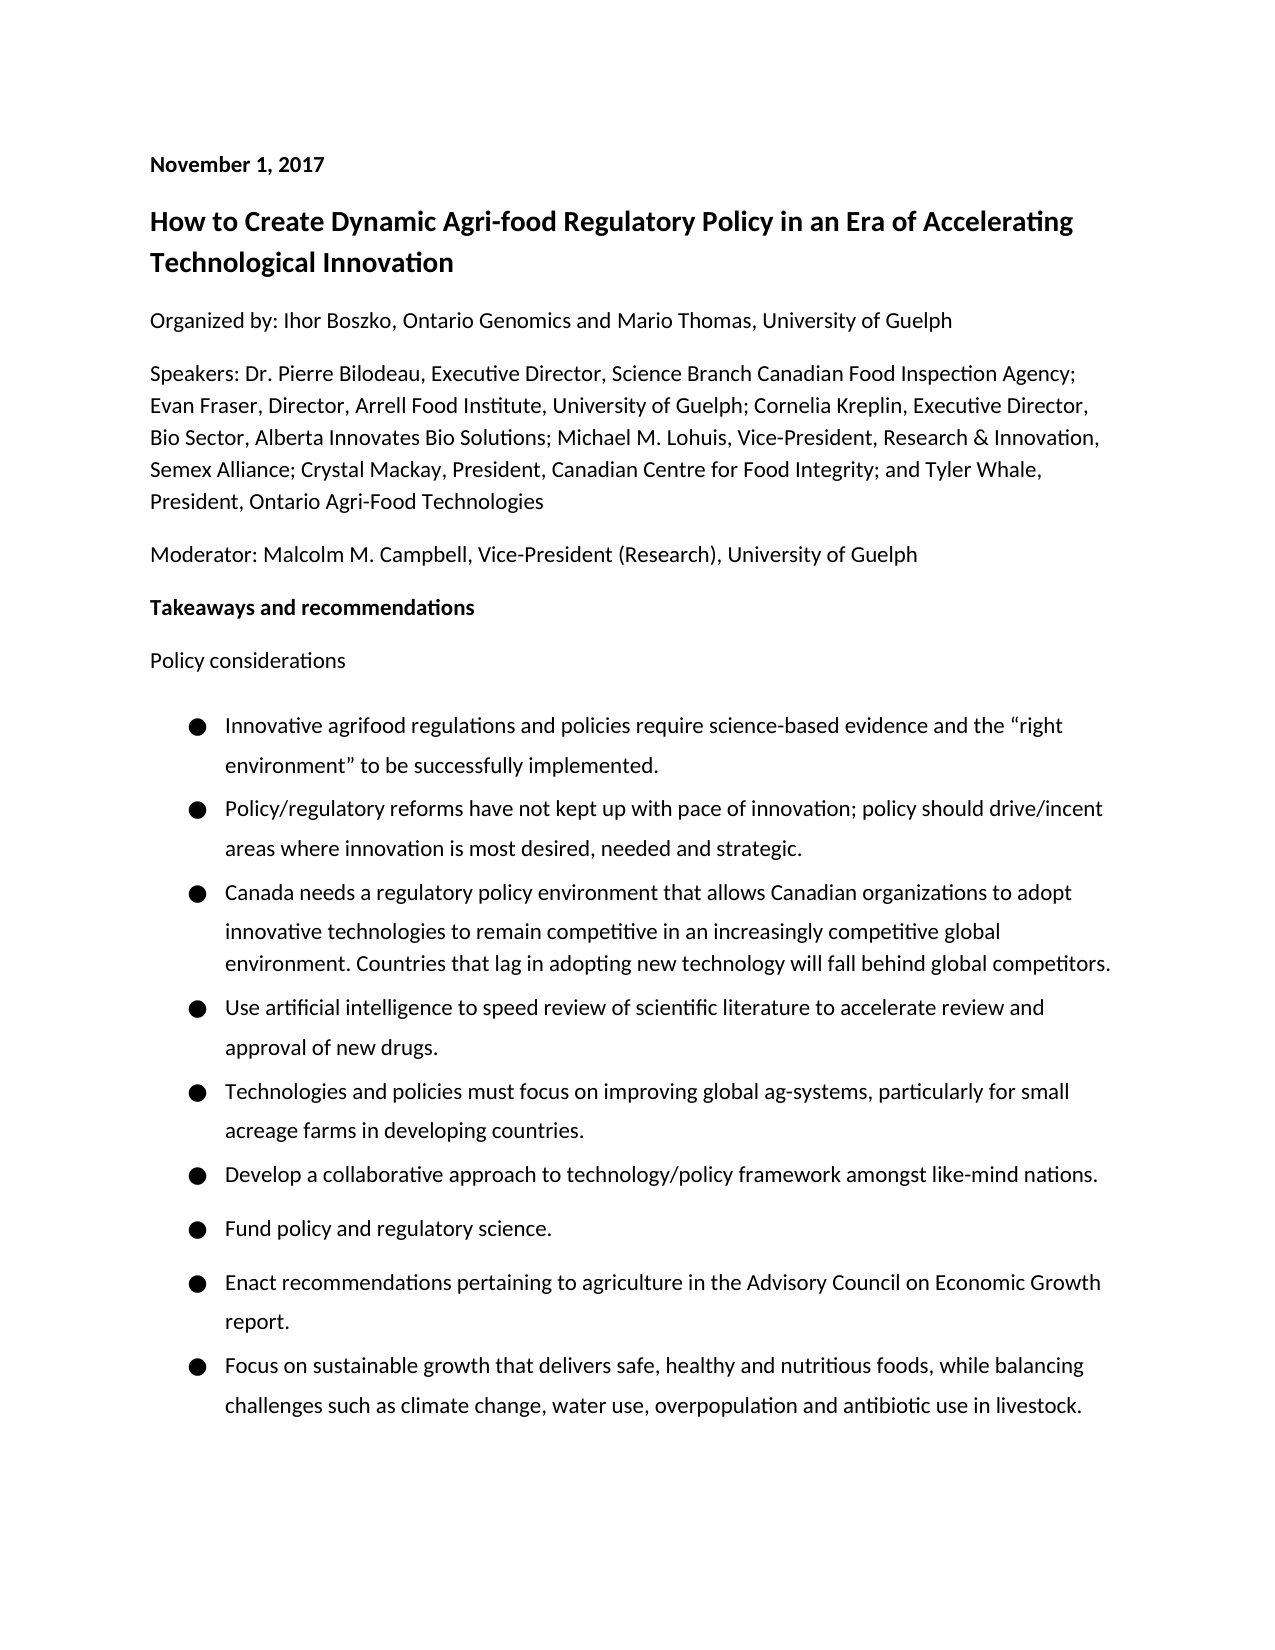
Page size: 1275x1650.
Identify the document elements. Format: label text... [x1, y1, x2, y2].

list Develop a collaborative approach to technology/policy framework amongst like-mind nations. [187, 1148, 1125, 1195]
text Moderator: Malcolm M. Campbell, Vice-President (Research), University of Guelph [150, 541, 1125, 568]
text Organized by: Ihor Boszko, Ontario Genomics and Mario Thomas, University of Guelph [150, 306, 1125, 334]
text November 1, 2017 [150, 150, 1125, 178]
text How to Create Dynamic Agri-food Regulatory Policy in an Era of Accelerating Technological Innovation [150, 203, 1125, 279]
list Use artificial intelligence to speed review of scientific literature to accelerate review and approval of new drugs. [187, 982, 1125, 1061]
list Enact recommendations pertaining to agriculture in the Advisory Council on Economic Growth report. [187, 1256, 1125, 1336]
text Speakers: Dr. Pierre Bilodeau, Executive Director, Science Branch Canadian Food Inspection Agency; Evan Fraser, Director, Arrell Food Institute, University of Guelph; Cornelia Kreplin, Executive Director, Bio Sector, Alberta Innovates Bio Solutions; Michael M. Lohuis, Vice-President, Research & Innovation, Semex Alliance; Crystal Mackay, President, Canadian Centre for Food Integrity; and Tyler Whale, President, Ontario Agri-Food Technologies [150, 359, 1125, 516]
list Policy/regulatory reforms have not kept up with pace of innovation; policy should drive/incent areas where innovation is most desired, needed and strategic. [187, 783, 1125, 862]
list Innovative agrifood regulations and policies require science-based evidence and the “right environment” to be successfully implemented. [187, 699, 1125, 779]
list Fund policy and regulatory science. [187, 1202, 1125, 1249]
list Canada needs a regulatory policy environment that allows Canadian organizations to adopt innovative technologies to remain competitive in an increasingly competitive global environment. Countries that lag in adopting new technology will fall behind global competitors. [187, 866, 1125, 978]
list Technologies and policies must focus on improving global ag-systems, particularly for small acreage farms in developing countries. [187, 1065, 1125, 1144]
text Policy considerations [150, 647, 1125, 674]
text Takeaways and recommendations [150, 593, 1125, 622]
list Focus on sustainable growth that delivers safe, healthy and nutritious foods, while balancing challenges such as climate change, water use, overpopulation and antibiotic use in livestock. [187, 1340, 1125, 1419]
